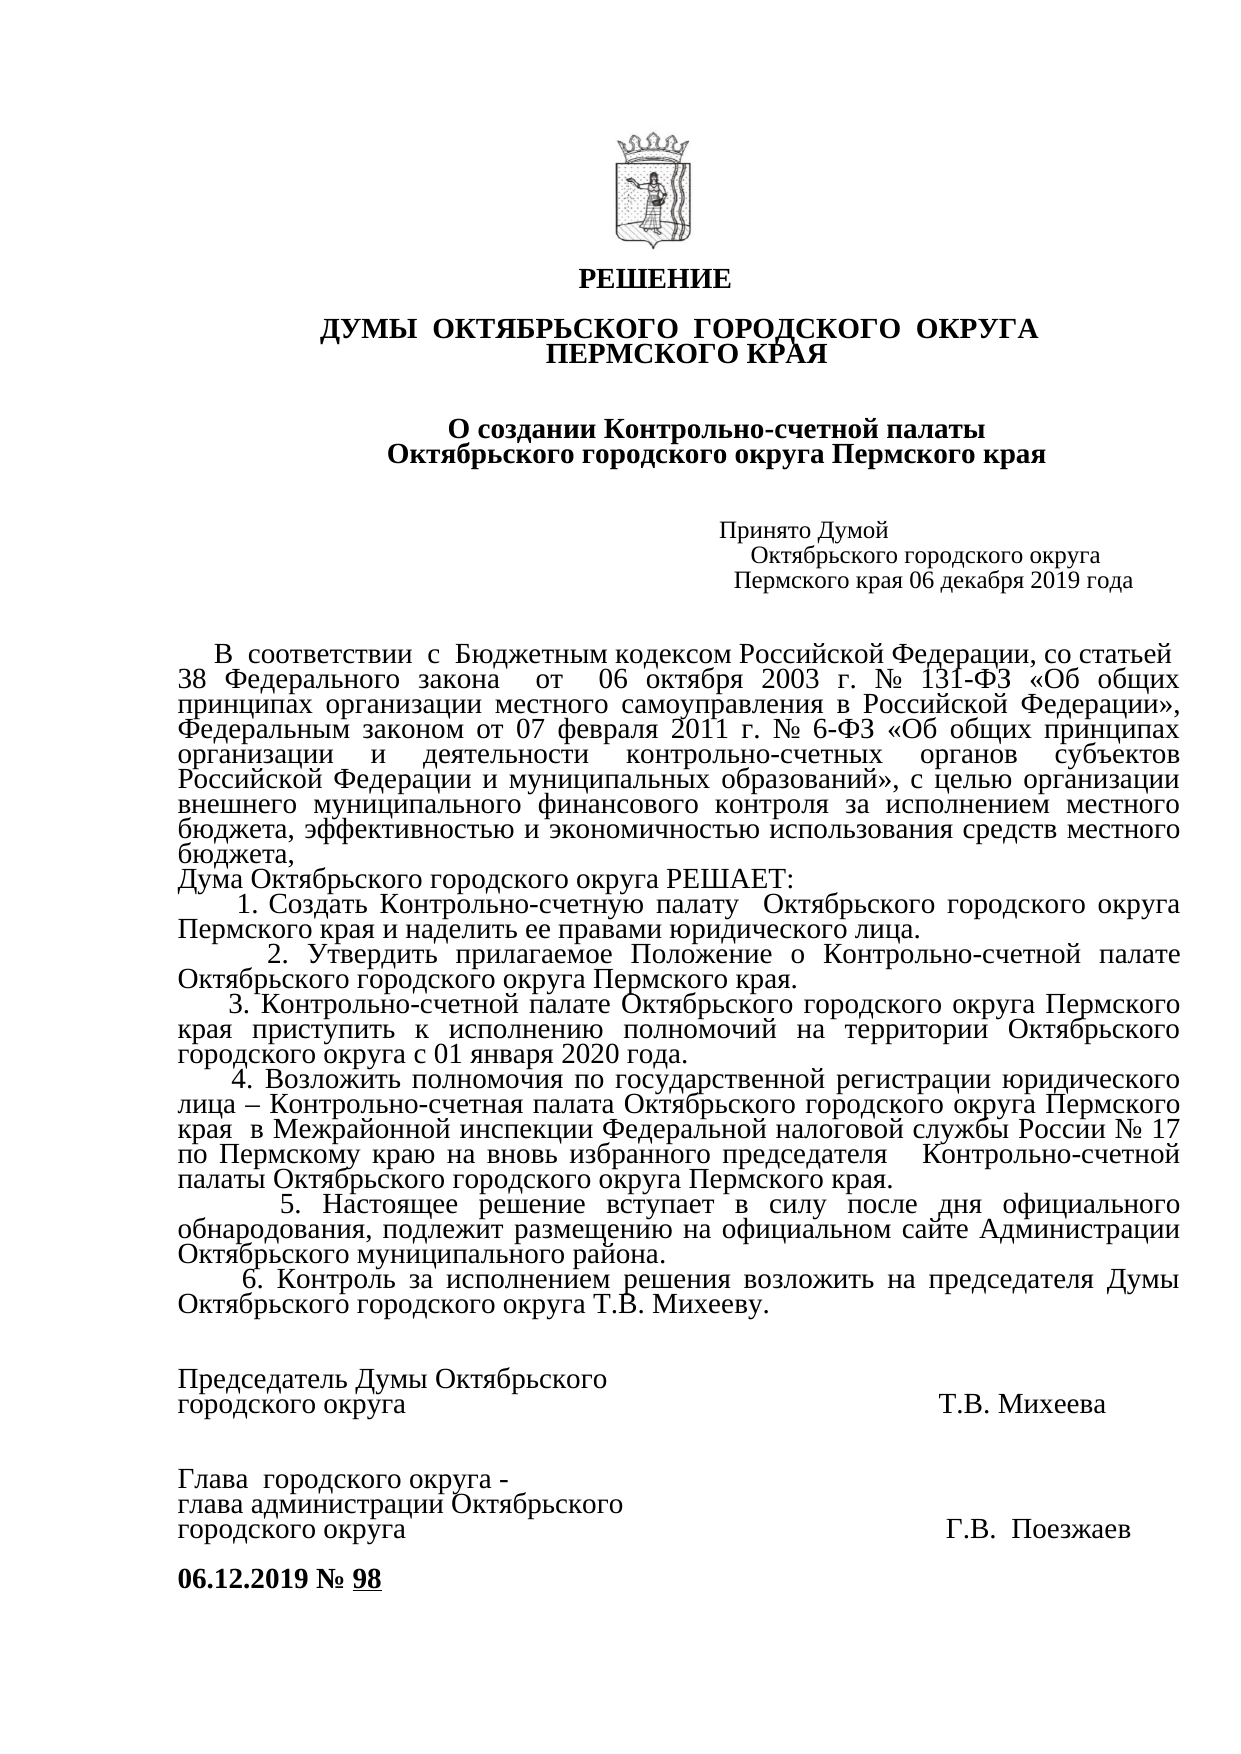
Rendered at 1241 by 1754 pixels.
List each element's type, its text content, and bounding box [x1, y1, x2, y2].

text Принято Думой [177, 518, 1181, 543]
text Октябрьского городского округа [177, 543, 1181, 568]
text глава администрации Октябрьского [177, 1493, 1181, 1518]
text Дума Октябрьского городского округа РЕШАЕТ: [177, 868, 1181, 893]
text городского округа Т.В. Михеева [177, 1393, 1181, 1418]
text 1. Создать Контрольно-счетную палату Октябрьского городского округа Пермского края и наделить ее правами юридического лица. [177, 893, 1181, 943]
text В соответствии с Бюджетным кодексом Российской Федерации, со статьей [177, 643, 1181, 668]
text 6. Контроль за исполнением решения возложить на председателя Думы Октябрьского городского округа Т.В. Михееву. [177, 1268, 1181, 1318]
text Пермского края 06 декабря 2019 года [177, 568, 1181, 593]
text Глава городского округа - [177, 1468, 1181, 1493]
text Октябрьского городского округа Пермского края [177, 443, 1181, 468]
text Председатель Думы Октябрьского [177, 1368, 1181, 1393]
text ПЕРМСКОГО КРАЯ [177, 343, 1181, 368]
text 2. Утвердить прилагаемое Положение о Контрольно-счетной палате Октябрьского городского округа Пермского края. [177, 943, 1181, 993]
text ДУМЫ ОКТЯБРЬСКОГО ГОРОДСКОГО ОКРУГА [177, 318, 1181, 343]
picture [610, 126, 699, 256]
text 06.12.2019 № 98 [177, 1568, 1181, 1593]
text 38 Федерального закона от 06 октября 2003 г. № 131-ФЗ «Об общих принципах организации местного самоуправления в Российской Федерации», Федеральным законом от 07 февраля 2011 г. № 6-ФЗ «Об общих принципах организации и деятельности контрольно-счетных органов субъектов Российской Федерации и муниципальных образований», с целью организации внешнего муниципального финансового контроля за исполнением местного бюджета, эффективностью и экономичностью использования средств местного бюджета, [177, 668, 1181, 868]
text городского округа Г.В. Поезжаев [177, 1518, 1181, 1543]
text 5. Настоящее решение вступает в силу после дня официального обнародования, подлежит размещению на официальном сайте Администрации Октябрьского муниципального района. [177, 1193, 1181, 1268]
text 3. Контрольно-счетной палате Октябрьского городского округа Пермского края приступить к исполнению полномочий на территории Октябрьского городского округа с 01 января 2020 года. [177, 993, 1181, 1068]
text О создании Контрольно-счетной палаты [177, 418, 1181, 443]
text РЕШЕНИЕ [177, 268, 1181, 293]
text 4. Возложить полномочия по государственной регистрации юридического лица – Контрольно-счетная палата Октябрьского городского округа Пермского края в Межрайонной инспекции Федеральной налоговой службы России № 17 по Пермскому краю на вновь избранного председателя Контрольно-счетной палаты Октябрьского городского округа Пермского края. [177, 1068, 1181, 1193]
